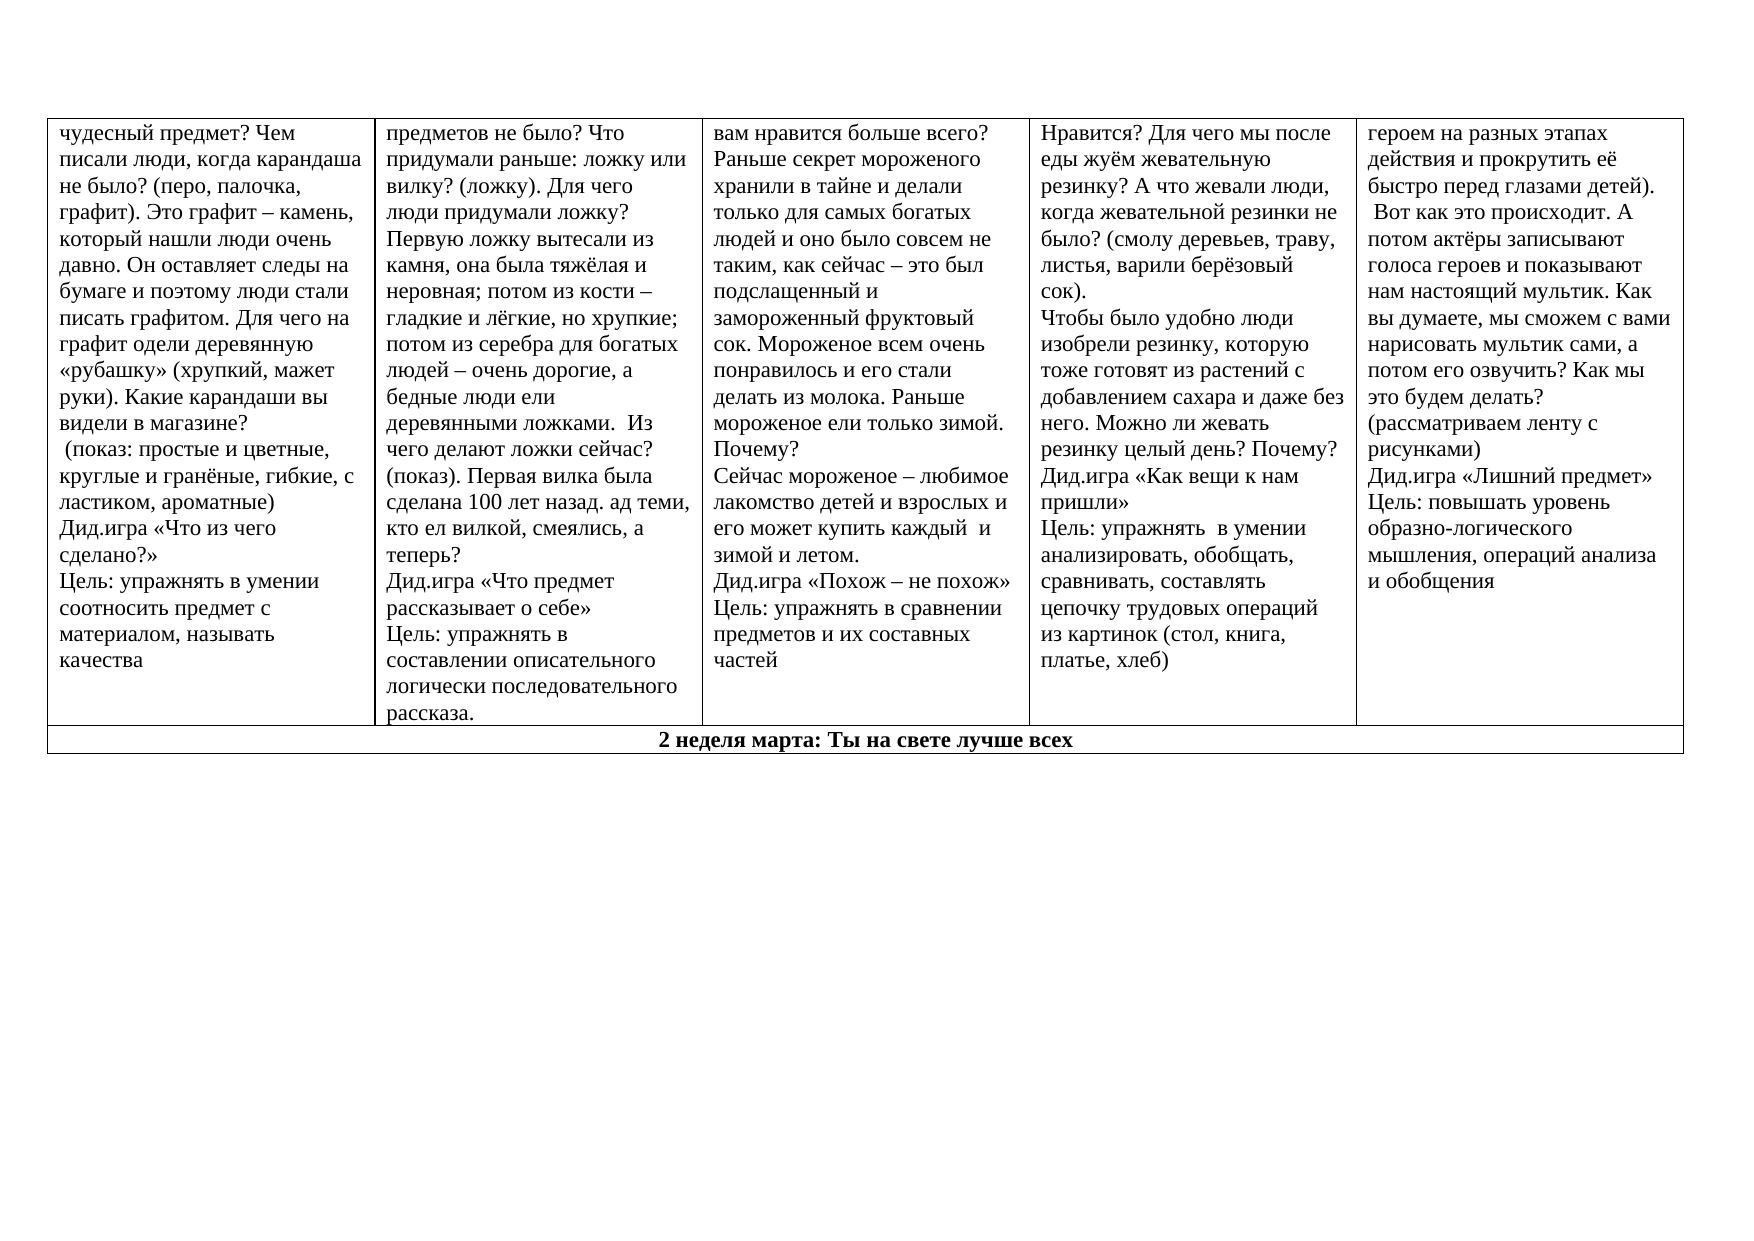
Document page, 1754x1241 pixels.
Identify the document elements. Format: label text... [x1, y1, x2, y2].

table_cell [376, 119, 702, 725]
table_cell 2 неделя марта: Ты на свете лучше всех [48, 726, 1683, 753]
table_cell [48, 119, 374, 725]
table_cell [1030, 119, 1356, 725]
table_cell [1357, 119, 1683, 725]
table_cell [703, 119, 1029, 725]
